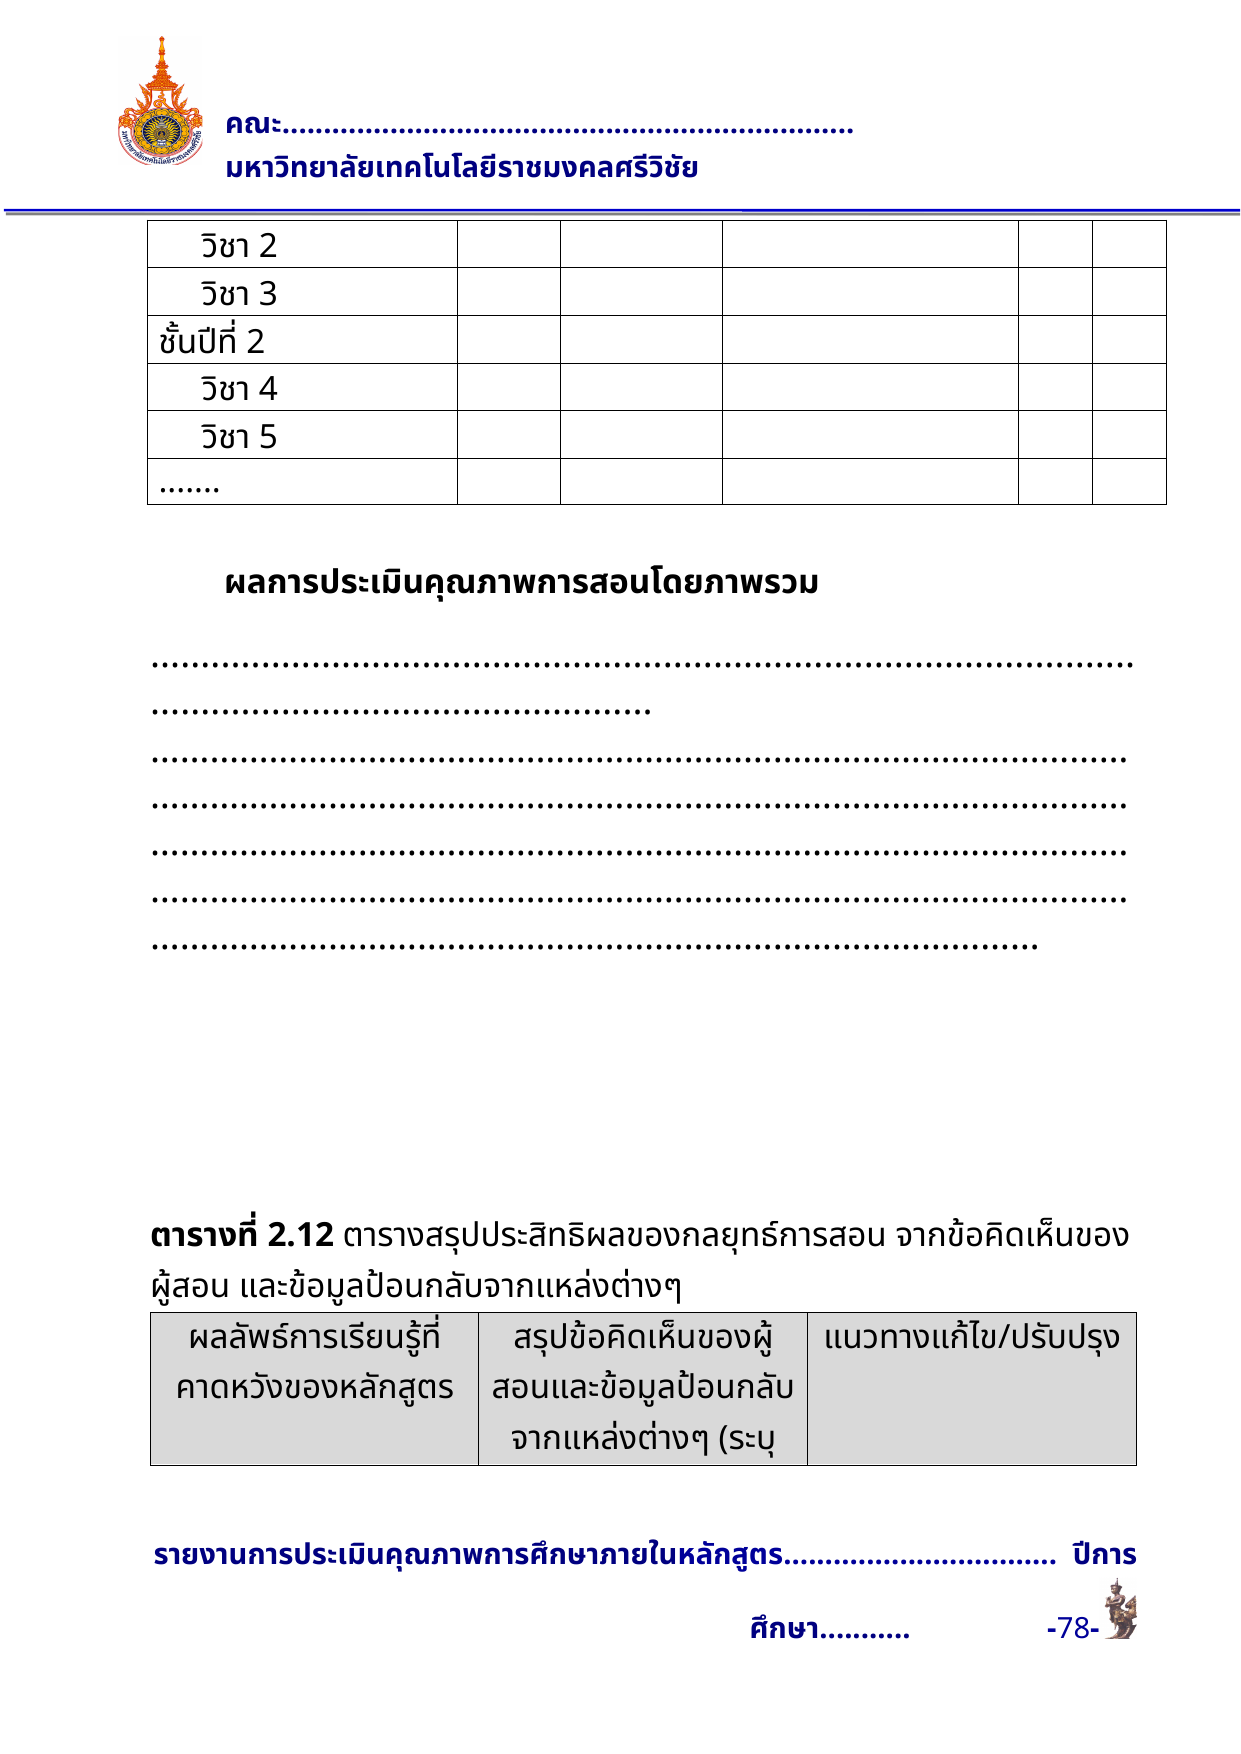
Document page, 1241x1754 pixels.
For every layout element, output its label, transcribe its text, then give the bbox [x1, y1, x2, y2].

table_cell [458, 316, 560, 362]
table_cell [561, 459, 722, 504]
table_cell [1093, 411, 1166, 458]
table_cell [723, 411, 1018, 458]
text ตารางที่ 2.12 ตารางสรุปประสิทธิผลของกลยุทธ์การสอน จากข้อคิดเห็นของผู้สอน และข้อมูลป้อนกลับจากแหล่งต่างๆ [150, 1211, 1137, 1312]
text ผลการประเมินคุณภาพการสอนโดยภาพรวม [150, 556, 1137, 602]
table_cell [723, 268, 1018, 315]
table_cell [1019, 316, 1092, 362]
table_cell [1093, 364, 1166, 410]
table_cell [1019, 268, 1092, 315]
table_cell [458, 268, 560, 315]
text .................................................................................................................................................... [150, 602, 1137, 725]
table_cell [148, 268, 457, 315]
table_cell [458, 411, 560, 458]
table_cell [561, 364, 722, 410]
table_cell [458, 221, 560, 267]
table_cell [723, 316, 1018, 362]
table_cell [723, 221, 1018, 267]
text ……………………………………………………………………………………………………………………………………………………………………………………………………………………………………………………………………………………………………………………………………………………………………………………………………………………………………………… [150, 725, 1137, 960]
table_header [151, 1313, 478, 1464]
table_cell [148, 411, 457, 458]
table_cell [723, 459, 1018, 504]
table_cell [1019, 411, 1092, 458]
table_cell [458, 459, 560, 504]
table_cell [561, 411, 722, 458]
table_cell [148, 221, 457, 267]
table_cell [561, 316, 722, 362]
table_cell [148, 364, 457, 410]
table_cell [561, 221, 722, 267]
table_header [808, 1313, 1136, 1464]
picture [1099, 1577, 1138, 1639]
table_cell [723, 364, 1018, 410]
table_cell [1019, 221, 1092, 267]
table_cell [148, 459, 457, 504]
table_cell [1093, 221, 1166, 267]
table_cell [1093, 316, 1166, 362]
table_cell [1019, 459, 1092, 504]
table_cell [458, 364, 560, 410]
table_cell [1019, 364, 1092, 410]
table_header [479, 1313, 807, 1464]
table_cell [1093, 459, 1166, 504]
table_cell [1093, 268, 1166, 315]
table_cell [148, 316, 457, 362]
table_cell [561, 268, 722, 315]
picture [118, 36, 203, 165]
